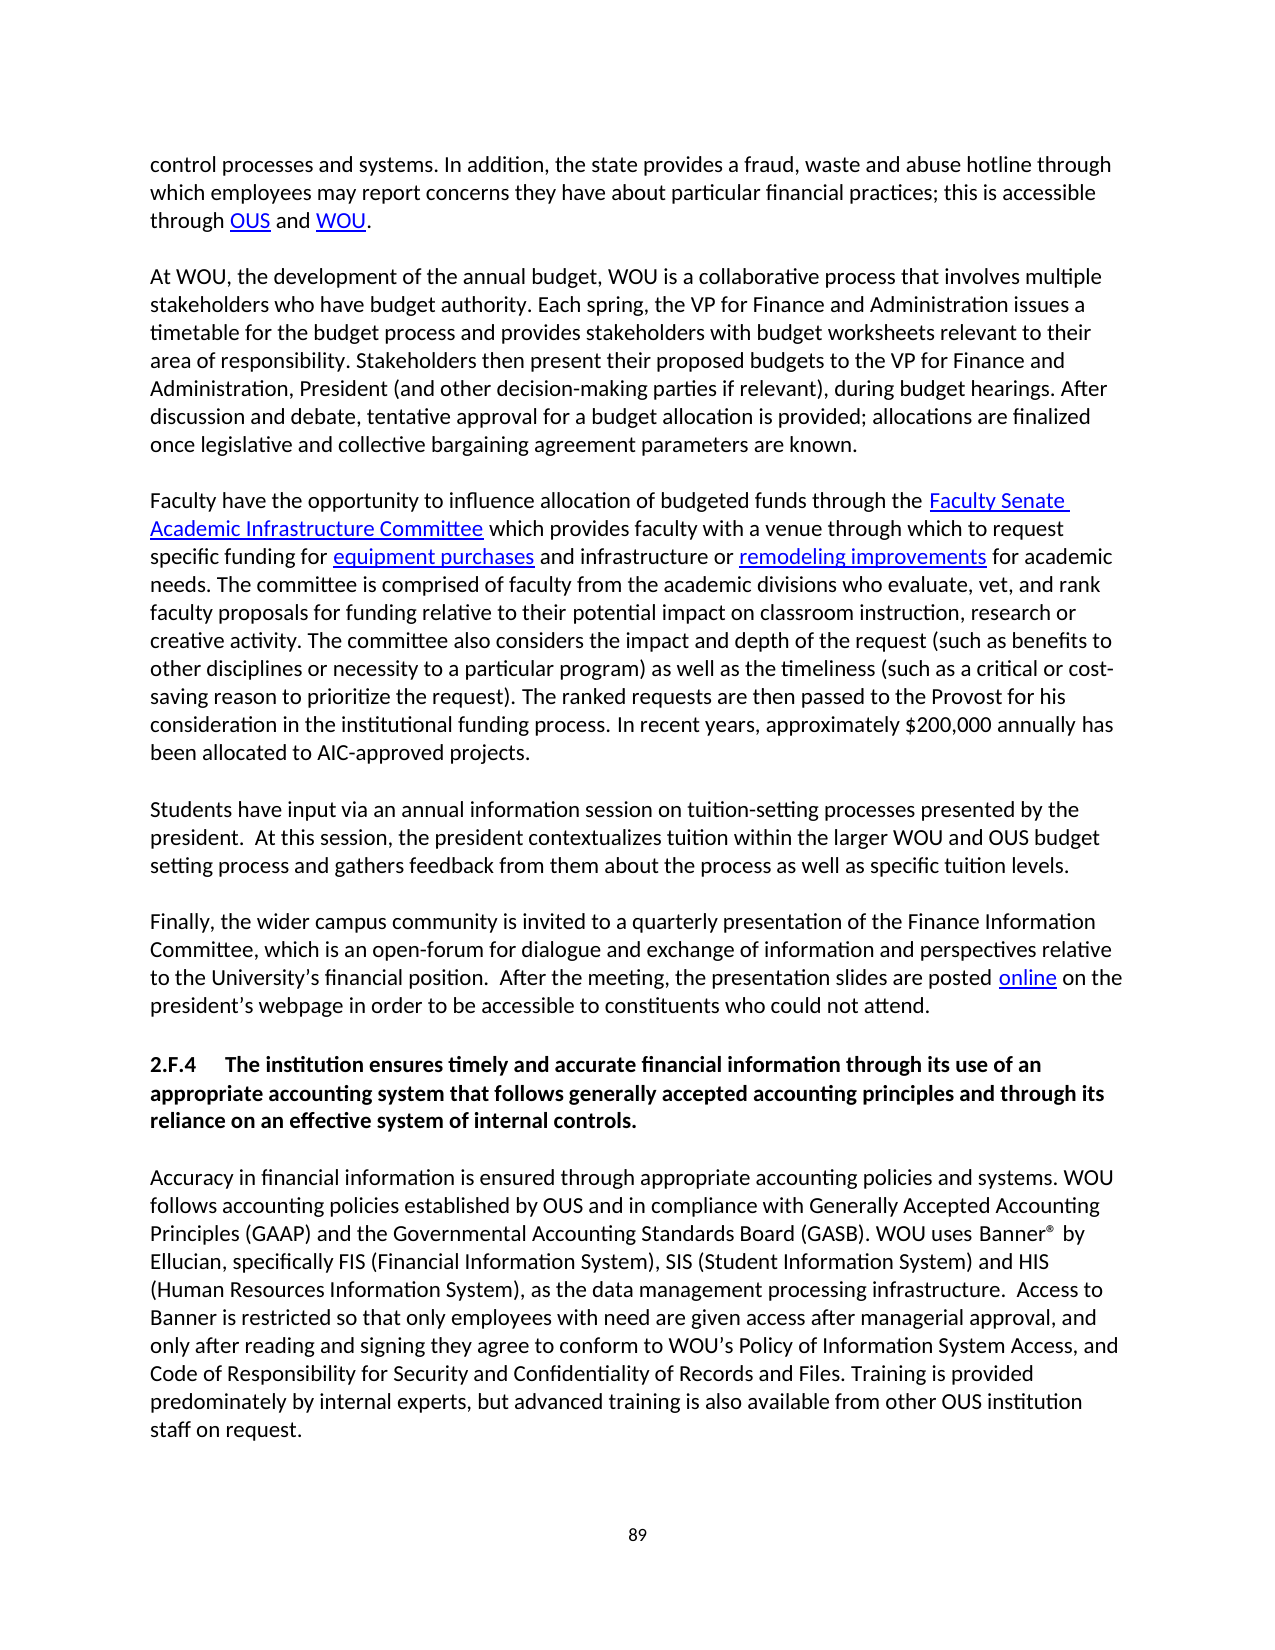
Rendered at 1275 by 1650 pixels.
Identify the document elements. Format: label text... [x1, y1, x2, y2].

text Faculty have the opportunity to influence allocation of budgeted funds through the Faculty Senate Academic Infrastructure Committee which provides faculty with a venue through which to request specific funding for equipment purchases and infrastructure or remodeling improvements for academic needs. The committee is comprised of faculty from the academic divisions who evaluate, vet, and rank faculty proposals for funding relative to their potential impact on classroom instruction, research or creative activity. The committee also considers the impact and depth of the request (such as benefits to other disciplines or necessity to a particular program) as well as the timeliness (such as a critical or cost-saving reason to prioritize the request). The ranked requests are then passed to the Provost for his consideration in the institutional funding process. In recent years, approximately $200,000 annually has been allocated to AIC-approved projects. [150, 486, 1125, 766]
text Students have input via an annual information session on tuition-setting processes presented by the president. At this session, the president contextualizes tuition within the larger WOU and OUS budget setting process and gathers feedback from them about the process as well as specific tuition levels. [150, 795, 1125, 879]
text Accuracy in financial information is ensured through appropriate accounting policies and systems. WOU follows accounting policies established by OUS and in compliance with Generally Accepted Accounting Principles (GAAP) and the Governmental Accounting Standards Board (GASB). WOU uses Banner® by Ellucian, specifically FIS (Financial Information System), SIS (Student Information System) and HIS (Human Resources Information System), as the data management processing infrastructure. Access to Banner is restricted so that only employees with need are given access after managerial approval, and only after reading and signing they agree to conform to WOU’s Policy of Information System Access, and Code of Responsibility for Security and Confidentiality of Records and Files. Training is provided predominately by internal experts, but advanced training is also available from other OUS institution staff on request. [150, 1163, 1125, 1443]
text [150, 150, 1125, 234]
text 2.F.4 The institution ensures timely and accurate financial information through its use of an appropriate accounting system that follows generally accepted accounting principles and through its reliance on an effective system of internal controls. [150, 1051, 1125, 1135]
text Finally, the wider campus community is invited to a quarterly presentation of the Finance Information Committee, which is an open-forum for dialogue and exchange of information and perspectives relative to the University’s financial position. After the meeting, the presentation slides are posted online on the president’s webpage in order to be accessible to constituents who could not attend. [150, 907, 1125, 1019]
text At WOU, the development of the annual budget, WOU is a collaborative process that involves multiple stakeholders who have budget authority. Each spring, the VP for Finance and Administration issues a timetable for the budget process and provides stakeholders with budget worksheets relevant to their area of responsibility. Stakeholders then present their proposed budgets to the VP for Finance and Administration, President (and other decision-making parties if relevant), during budget hearings. After discussion and debate, tentative approval for a budget allocation is provided; allocations are finalized once legislative and collective bargaining agreement parameters are known. [150, 262, 1125, 458]
